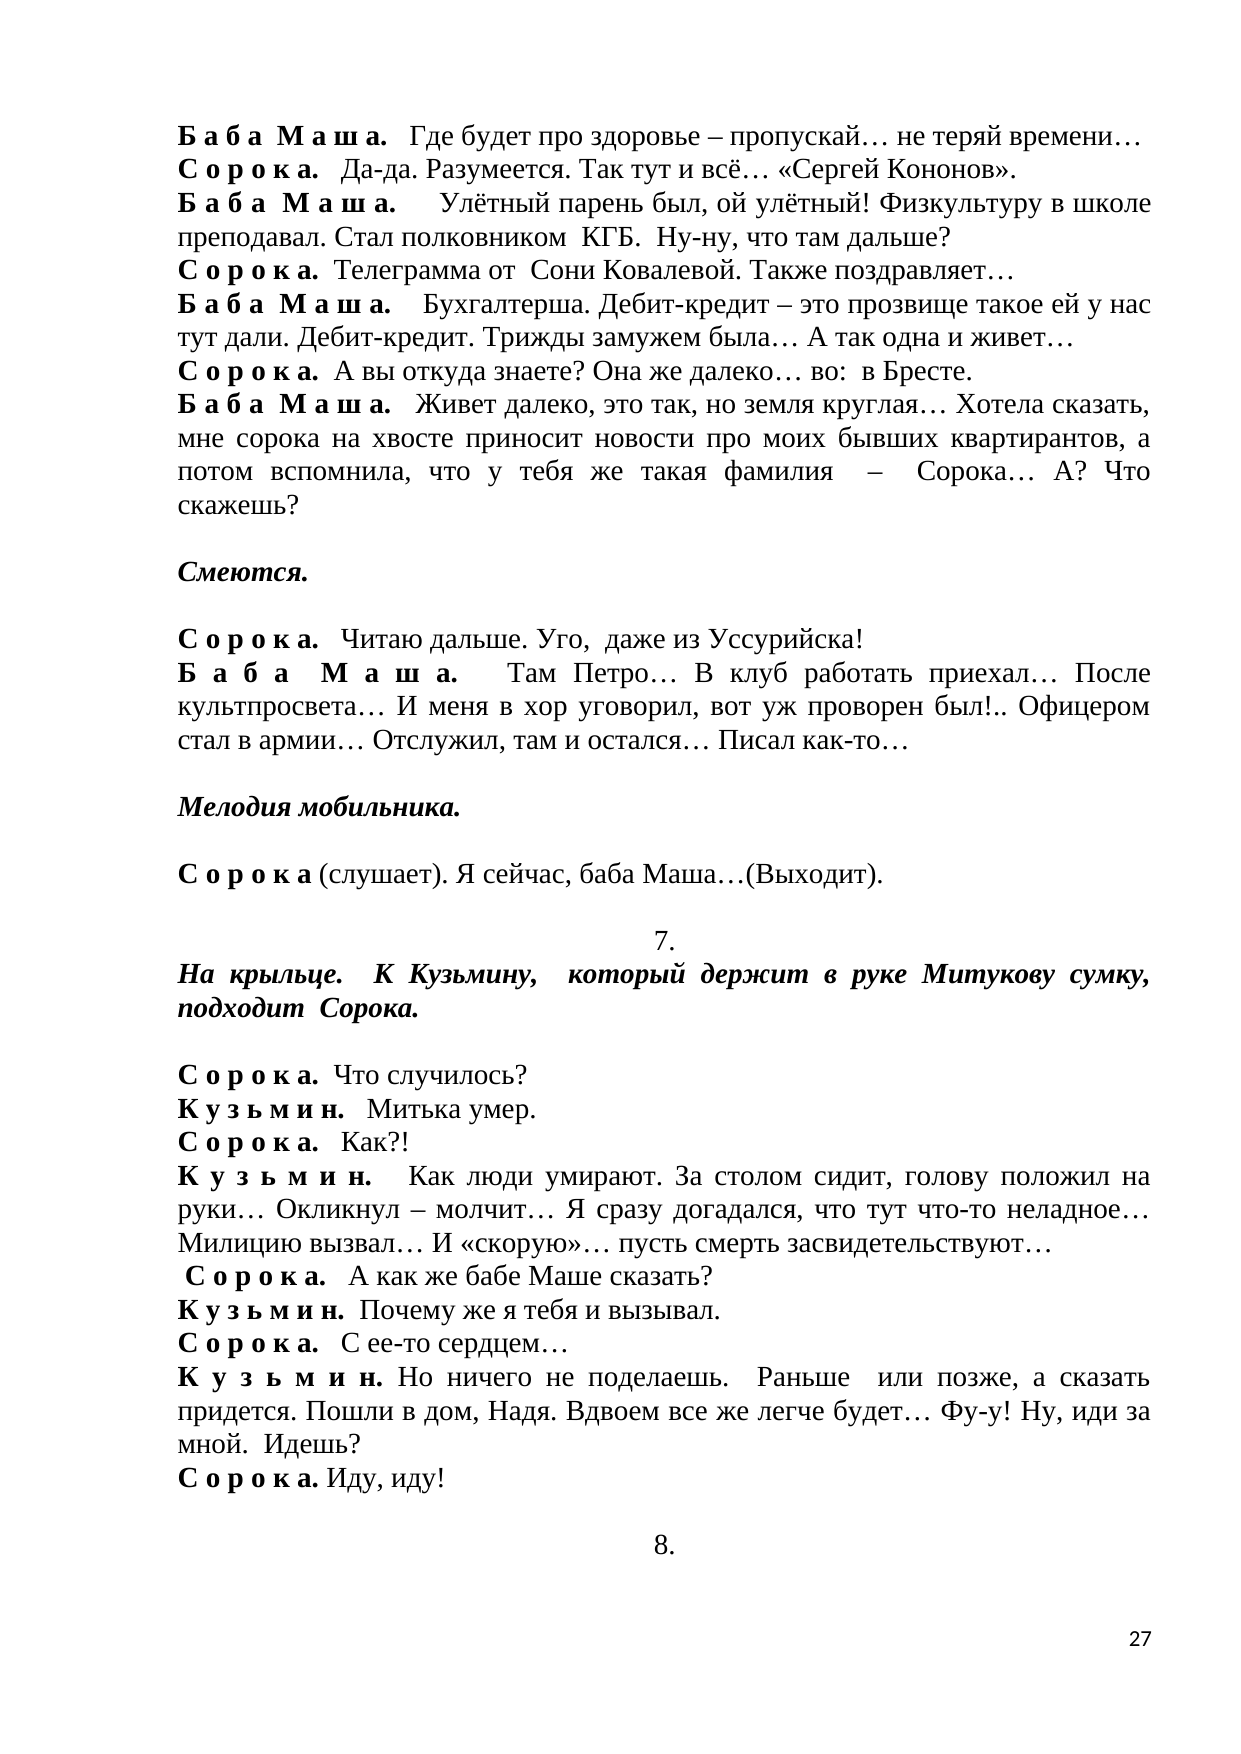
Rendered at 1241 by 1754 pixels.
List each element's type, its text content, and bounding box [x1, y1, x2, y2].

text Б а б а М а ш а. Там Петро… В клуб работать приехал… После культпросвета… И меня в хор уговорил, вот уж проворен был!.. Офицером стал в армии… Отслужил, там и остался… Писал как-то… [177, 655, 1152, 755]
text С о р о к а. Иду, иду! [177, 1460, 1152, 1493]
text Б а б а М а ш а. Улётный парень был, ой улётный! Физкультуру в школе преподавал. Стал полковником КГБ. Ну-ну, что там дальше? [177, 185, 1152, 252]
text С о р о к а. Как?! [177, 1124, 1152, 1158]
text С о р о к а. А вы откуда знаете? Она же далеко… во: в Бресте. [177, 353, 1152, 386]
text К у з ь м и н. Почему же я тебя и вызывал. [177, 1292, 1152, 1326]
text Б а б а М а ш а. Где будет про здоровье – пропускай… не теряй времени… [177, 118, 1152, 152]
text Б а б а М а ш а. Живет далеко, это так, но земля круглая… Хотела сказать, мне сорока на хвосте приносит новости про моих бывших квартирантов, а потом вспомнила, что у тебя же такая фамилия – Сорока… А? Что скажешь? [177, 386, 1152, 521]
text С о р о к а. Да-да. Разумеется. Так тут и всё… «Сергей Кононов». [177, 152, 1152, 185]
text Мелодия мобильника. [177, 789, 1152, 822]
text С о р о к а. Читаю дальше. Уго, даже из Уссурийска! [177, 621, 1152, 655]
text На крыльце. К Кузьмину, который держит в руке Митукову сумку, подходит Сорока. [177, 957, 1152, 1024]
text С о р о к а. А как же бабе Маше сказать? [177, 1258, 1152, 1292]
text С о р о к а. Что случилось? [177, 1057, 1152, 1091]
text 7. [177, 923, 1152, 957]
text К у з ь м и н. Митька умер. [177, 1091, 1152, 1124]
text 8. [177, 1527, 1152, 1560]
text С о р о к а. Телеграмма от Сони Ковалевой. Также поздравляет… [177, 252, 1152, 286]
text Б а б а М а ш а. Бухгалтерша. Дебит-кредит – это прозвище такое ей у нас тут дали. Дебит-кредит. Трижды замужем была… А так одна и живет… [177, 286, 1152, 353]
text К у з ь м и н. Как люди умирают. За столом сидит, голову положил на руки… Окликнул – молчит… Я сразу догадался, что тут что-то неладное… Милицию вызвал… И «скорую»… пусть смерть засвидетельствуют… [177, 1158, 1152, 1258]
text Смеются. [177, 554, 1152, 588]
text К у з ь м и н. Но ничего не поделаешь. Раньше или позже, а сказать придется. Пошли в дом, Надя. Вдвоем все же легче будет… Фу-у! Ну, иди за мной. Идешь? [177, 1359, 1152, 1460]
text С о р о к а. С ее-то сердцем… [177, 1326, 1152, 1359]
text С о р о к а (слушает). Я сейчас, баба Маша…(Выходит). [177, 856, 1152, 889]
